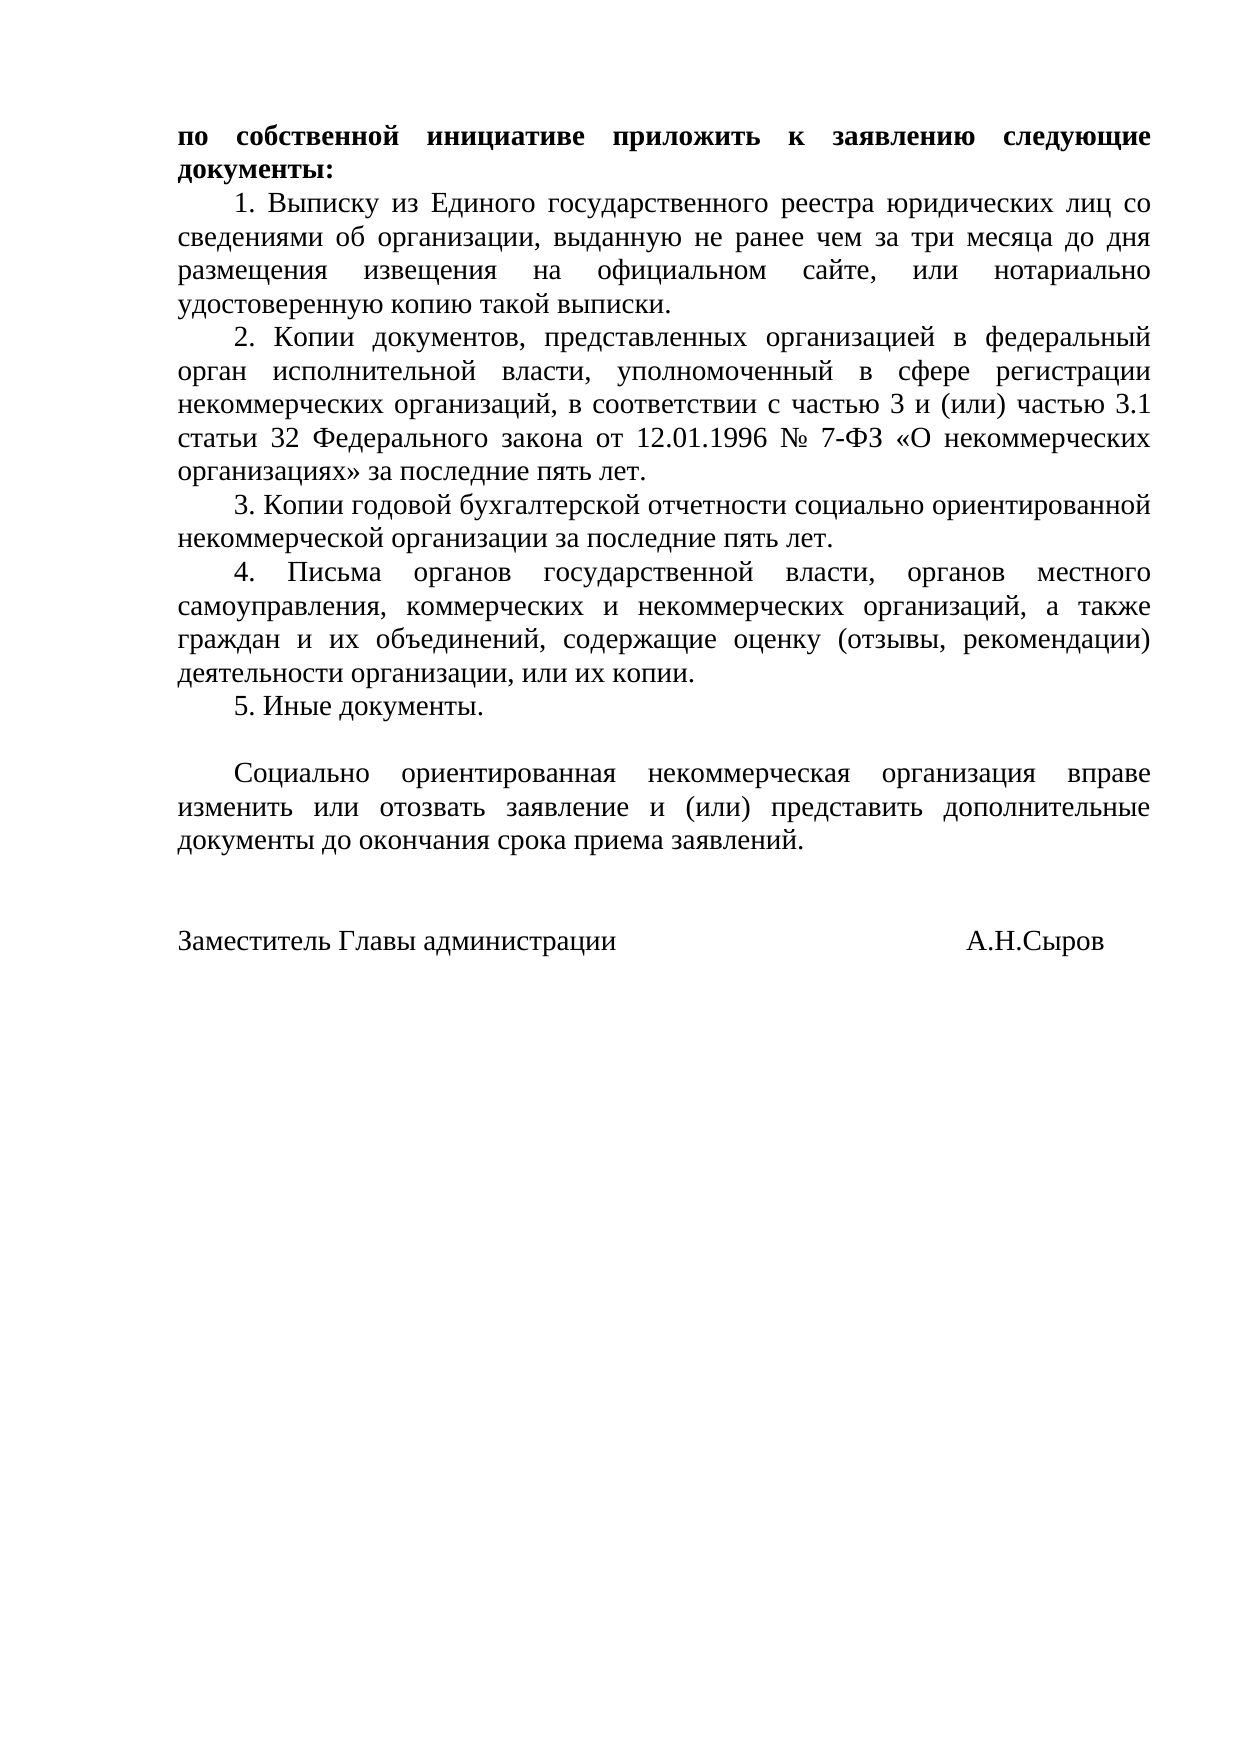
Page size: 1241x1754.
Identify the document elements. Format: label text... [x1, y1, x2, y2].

text 1. Выписку из Единого государственного реестра юридических лиц со сведениями об организации, выданную не ранее чем за три месяца до дня размещения извещения на официальном сайте, или нотариально удостоверенную копию такой выписки. [177, 185, 1152, 319]
text 3. Копии годовой бухгалтерской отчетности социально ориентированной некоммерческой организации за последние пять лет. [177, 487, 1152, 554]
text Заместитель Главы администрации А.Н.Сыров [177, 923, 1152, 957]
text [177, 118, 1152, 185]
text 4. Письма органов государственной власти, органов местного самоуправления, коммерческих и некоммерческих организаций, а также граждан и их объединений, содержащие оценку (отзывы, рекомендации) деятельности организации, или их копии. [177, 554, 1152, 688]
text 5. Иные документы. [177, 688, 1152, 722]
text Социально ориентированная некоммерческая организация вправе изменить или отозвать заявление и (или) представить дополнительные документы до окончания срока приема заявлений. [177, 755, 1152, 856]
text 2. Копии документов, представленных организацией в федеральный орган исполнительной власти, уполномоченный в сфере регистрации некоммерческих организаций, в соответствии с частью 3 и (или) частью 3.1 статьи 32 Федерального закона от 12.01.1996 № 7-ФЗ «О некоммерческих организациях» за последние пять лет. [177, 319, 1152, 487]
